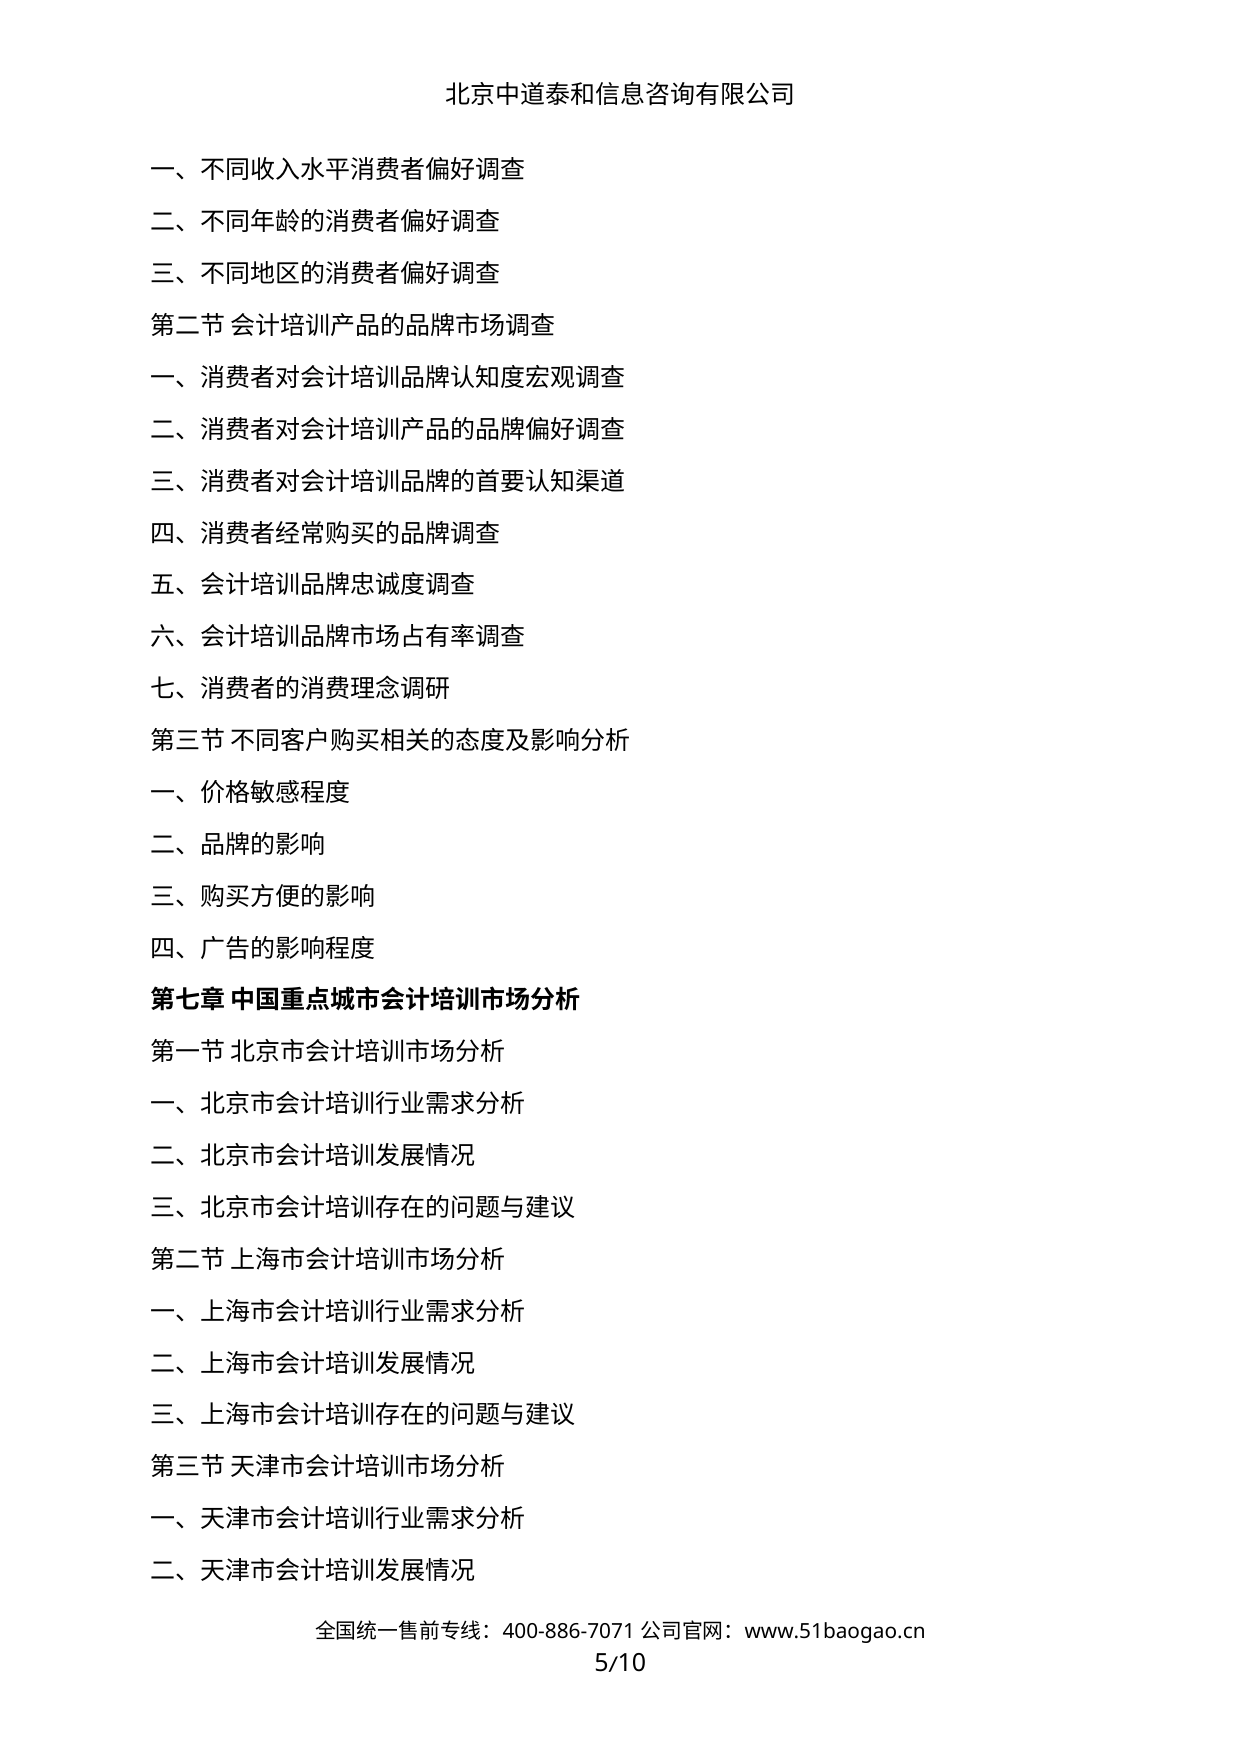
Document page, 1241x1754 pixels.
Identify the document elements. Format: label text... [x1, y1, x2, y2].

text 第一节 北京市会计培训市场分析 [150, 1032, 1090, 1068]
text 第二节 上海市会计培训市场分析 [150, 1239, 1090, 1276]
text 三、消费者对会计培训品牌的首要认知渠道 [150, 461, 1090, 497]
text 一、不同收入水平消费者偏好调查 [150, 150, 1090, 186]
text 二、不同年龄的消费者偏好调查 [150, 202, 1090, 238]
text 四、消费者经常购买的品牌调查 [150, 513, 1090, 549]
text 二、天津市会计培训发展情况 [150, 1551, 1090, 1587]
text 第三节 天津市会计培训市场分析 [150, 1447, 1090, 1483]
text 二、消费者对会计培训产品的品牌偏好调查 [150, 409, 1090, 446]
text 四、广告的影响程度 [150, 928, 1090, 964]
text 三、北京市会计培训存在的问题与建议 [150, 1187, 1090, 1224]
text 三、购买方便的影响 [150, 876, 1090, 912]
text 二、北京市会计培训发展情况 [150, 1136, 1090, 1172]
text 一、消费者对会计培训品牌认知度宏观调查 [150, 357, 1090, 394]
text 一、价格敏感程度 [150, 772, 1090, 809]
text 第三节 不同客户购买相关的态度及影响分析 [150, 721, 1090, 757]
text 第七章 中国重点城市会计培训市场分析 [150, 980, 1090, 1016]
text 第二节 会计培训产品的品牌市场调查 [150, 306, 1090, 342]
text 六、会计培训品牌市场占有率调查 [150, 617, 1090, 653]
text 三、上海市会计培训存在的问题与建议 [150, 1395, 1090, 1431]
text 一、上海市会计培训行业需求分析 [150, 1291, 1090, 1327]
text 一、天津市会计培训行业需求分析 [150, 1499, 1090, 1535]
text 七、消费者的消费理念调研 [150, 669, 1090, 705]
text 五、会计培训品牌忠诚度调查 [150, 565, 1090, 601]
text 二、上海市会计培训发展情况 [150, 1343, 1090, 1379]
text 三、不同地区的消费者偏好调查 [150, 254, 1090, 290]
text 一、北京市会计培训行业需求分析 [150, 1084, 1090, 1120]
text 二、品牌的影响 [150, 824, 1090, 861]
